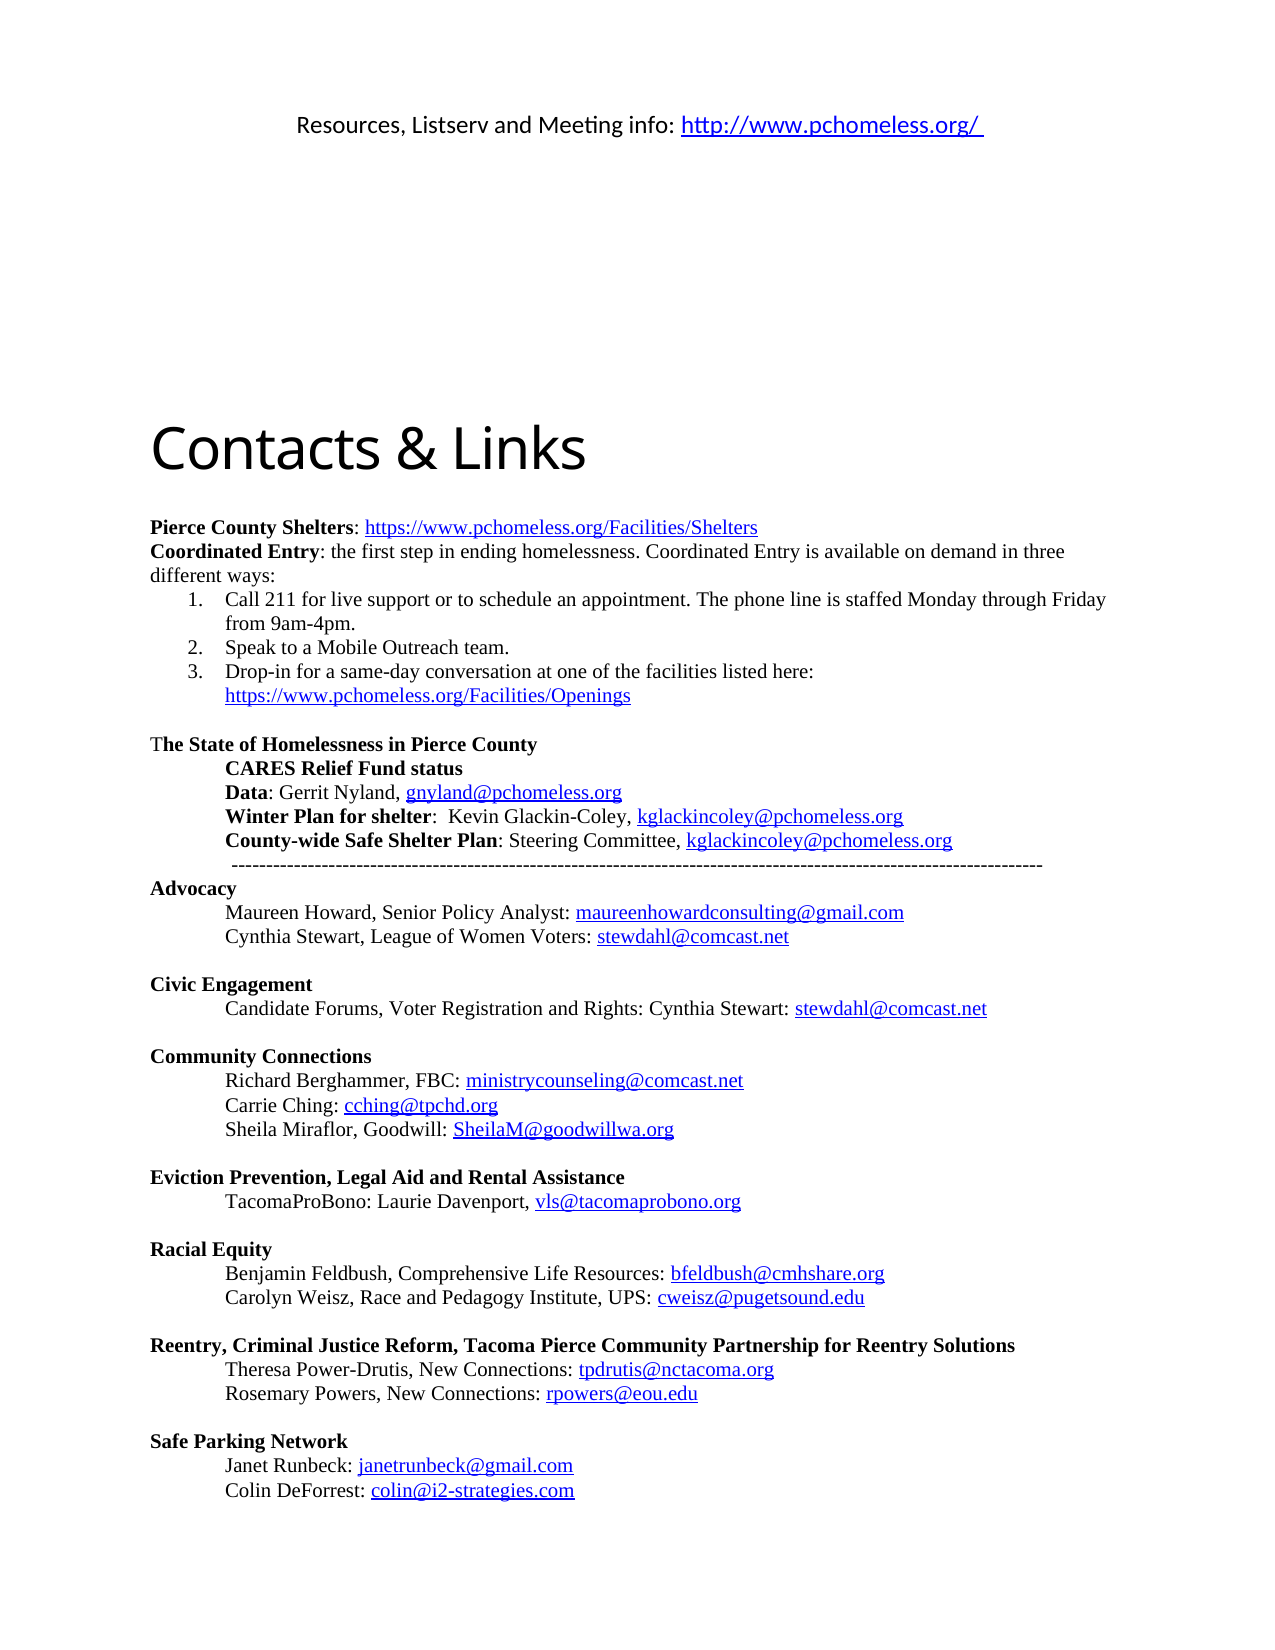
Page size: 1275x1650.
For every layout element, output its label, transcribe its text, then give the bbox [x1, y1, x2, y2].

text Civic Engagement [150, 972, 1125, 996]
text TacomaProBono: Laurie Davenport, vls@tacomaprobono.org [225, 1189, 1125, 1213]
text Sheila Miraflor, Goodwill: SheilaM@goodwillwa.org [225, 1117, 1125, 1141]
title Contacts & Links [150, 407, 1200, 486]
text Resources, Listserv and Meeting info: http://www.pchomeless.org/ [75, 109, 1200, 139]
text Winter Plan for shelter: Kevin Glackin-Coley, kglackincoley@pchomeless.org [225, 804, 1125, 828]
text Reentry, Criminal Justice Reform, Tacoma Pierce Community Partnership for Reentry Solutions [150, 1333, 1125, 1357]
text Community Connections [150, 1044, 1125, 1068]
text Rosemary Powers, New Connections: rpowers@eou.edu [225, 1381, 1125, 1405]
text Advocacy [150, 876, 1125, 900]
text Carolyn Weisz, Race and Pedagogy Institute, UPS: cweisz@pugetsound.edu [225, 1285, 1125, 1309]
list Drop-in for a same-day conversation at one of the facilities listed here: https://www.pchomeless.org/Facilities/Openings [187, 659, 1125, 707]
text Candidate Forums, Voter Registration and Rights: Cynthia Stewart: stewdahl@comcast.net [225, 996, 1125, 1020]
text Colin DeForrest: colin@i2-strategies.com [225, 1477, 1125, 1502]
text Coordinated Entry: the first step in ending homelessness. Coordinated Entry is available on demand in three different ways: [150, 539, 1125, 587]
text Safe Parking Network [150, 1429, 1125, 1453]
text Carrie Ching: cching@tpchd.org [225, 1092, 1125, 1117]
text Maureen Howard, Senior Policy Analyst: maureenhowardconsulting@gmail.com [225, 900, 1125, 924]
list Speak to a Mobile Outreach team. [187, 635, 1125, 659]
text Eviction Prevention, Legal Aid and Rental Assistance [150, 1165, 1125, 1189]
text The State of Homelessness in Pierce County [150, 732, 1125, 756]
text County-wide Safe Shelter Plan: Steering Committee, kglackincoley@pchomeless.org [225, 828, 1125, 852]
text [225, 1357, 1125, 1381]
text --------------------------------------------------------------------------------------------------------------------- [150, 852, 1125, 876]
text Janet Runbeck: janetrunbeck@gmail.com [225, 1453, 1125, 1477]
text Data: Gerrit Nyland, gnyland@pchomeless.org [225, 780, 1125, 804]
text Racial Equity [150, 1237, 1125, 1261]
text CARES Relief Fund status [225, 756, 1125, 780]
text Pierce County Shelters: https://www.pchomeless.org/Facilities/Shelters [150, 515, 1125, 539]
text Benjamin Feldbush, Comprehensive Life Resources: bfeldbush@cmhshare.org [225, 1261, 1125, 1285]
text Cynthia Stewart, League of Women Voters: stewdahl@comcast.net [225, 924, 1125, 948]
text Richard Berghammer, FBC: ministrycounseling@comcast.net [225, 1068, 1125, 1092]
list Call 211 for live support or to schedule an appointment. The phone line is staffed Monday through Friday from 9am-4pm. [187, 587, 1125, 635]
